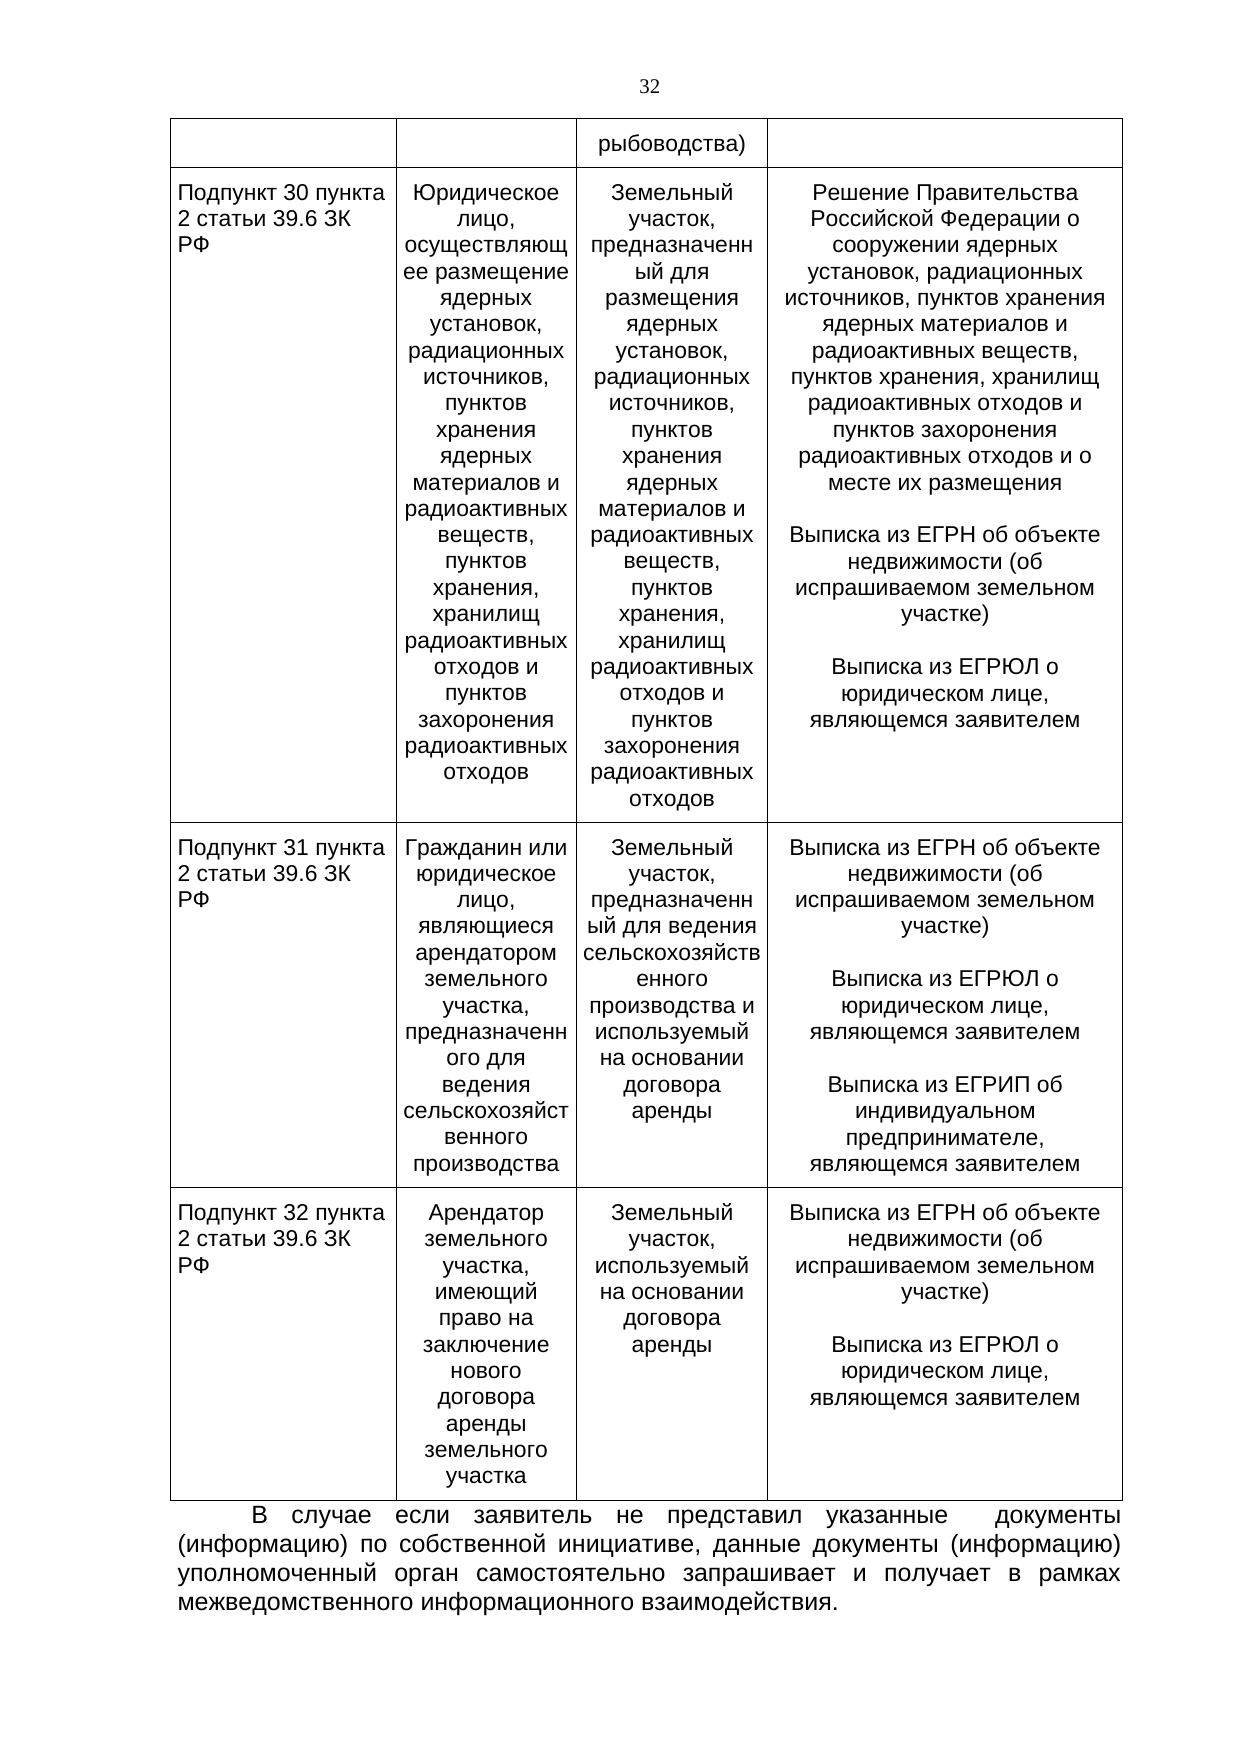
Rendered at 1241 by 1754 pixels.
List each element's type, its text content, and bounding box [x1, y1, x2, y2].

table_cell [768, 119, 1122, 167]
table_cell Земельный участок, предназначенный для ведения сельскохозяйственного производства и используемый на основании договора аренды [577, 823, 767, 1187]
text В случае если заявитель не представил указанные документы (информацию) по собственной инициативе, данные документы (информацию) уполномоченный орган самостоятельно запрашивает и получает в рамках межведомственного информационного взаимодействия. [177, 1501, 1122, 1616]
table_cell Юридическое лицо, осуществляющее размещение ядерных установок, радиационных источников, пунктов хранения ядерных материалов и радиоактивных веществ, пунктов хранения, хранилищ радиоактивных отходов и пунктов захоронения радиоактивных отходов [397, 168, 576, 822]
table_cell Подпункт 31 пункта 2 статьи 39.6 ЗК РФ [171, 823, 396, 1187]
table_cell Подпункт 32 пункта 2 статьи 39.6 ЗК РФ [171, 1188, 396, 1499]
table_cell Выписка из ЕГРН об объекте недвижимости (об испрашиваемом земельном участке) Выписка из ЕГРЮЛ о юридическом лице, являющемся заявителем Выписка из ЕГРИП об индивидуальном предпринимателе, являющемся заявителем [768, 823, 1122, 1187]
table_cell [397, 119, 576, 167]
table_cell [171, 119, 396, 167]
table_cell Земельный участок, используемый на основании договора аренды [577, 1188, 767, 1499]
table_cell Подпункт 30 пункта 2 статьи 39.6 ЗК РФ [171, 168, 396, 822]
table_cell Гражданин или юридическое лицо, являющиеся арендатором земельного участка, предназначенного для ведения сельскохозяйственного производства [397, 823, 576, 1187]
table_cell Земельный участок, предназначенный для размещения ядерных установок, радиационных источников, пунктов хранения ядерных материалов и радиоактивных веществ, пунктов хранения, хранилищ радиоактивных отходов и пунктов захоронения радиоактивных отходов [577, 168, 767, 822]
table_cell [577, 119, 767, 167]
table_cell Арендатор земельного участка, имеющий право на заключение нового договора аренды земельного участка [397, 1188, 576, 1499]
table_cell Выписка из ЕГРН об объекте недвижимости (об испрашиваемом земельном участке) Выписка из ЕГРЮЛ о юридическом лице, являющемся заявителем [768, 1188, 1122, 1499]
table_cell Решение Правительства Российской Федерации о сооружении ядерных установок, радиационных источников, пунктов хранения ядерных материалов и радиоактивных веществ, пунктов хранения, хранилищ радиоактивных отходов и пунктов захоронения радиоактивных отходов и о месте их размещения Выписка из ЕГРН об объекте недвижимости (об испрашиваемом земельном участке) Выписка из ЕГРЮЛ о юридическом лице, являющемся заявителем [768, 168, 1122, 822]
